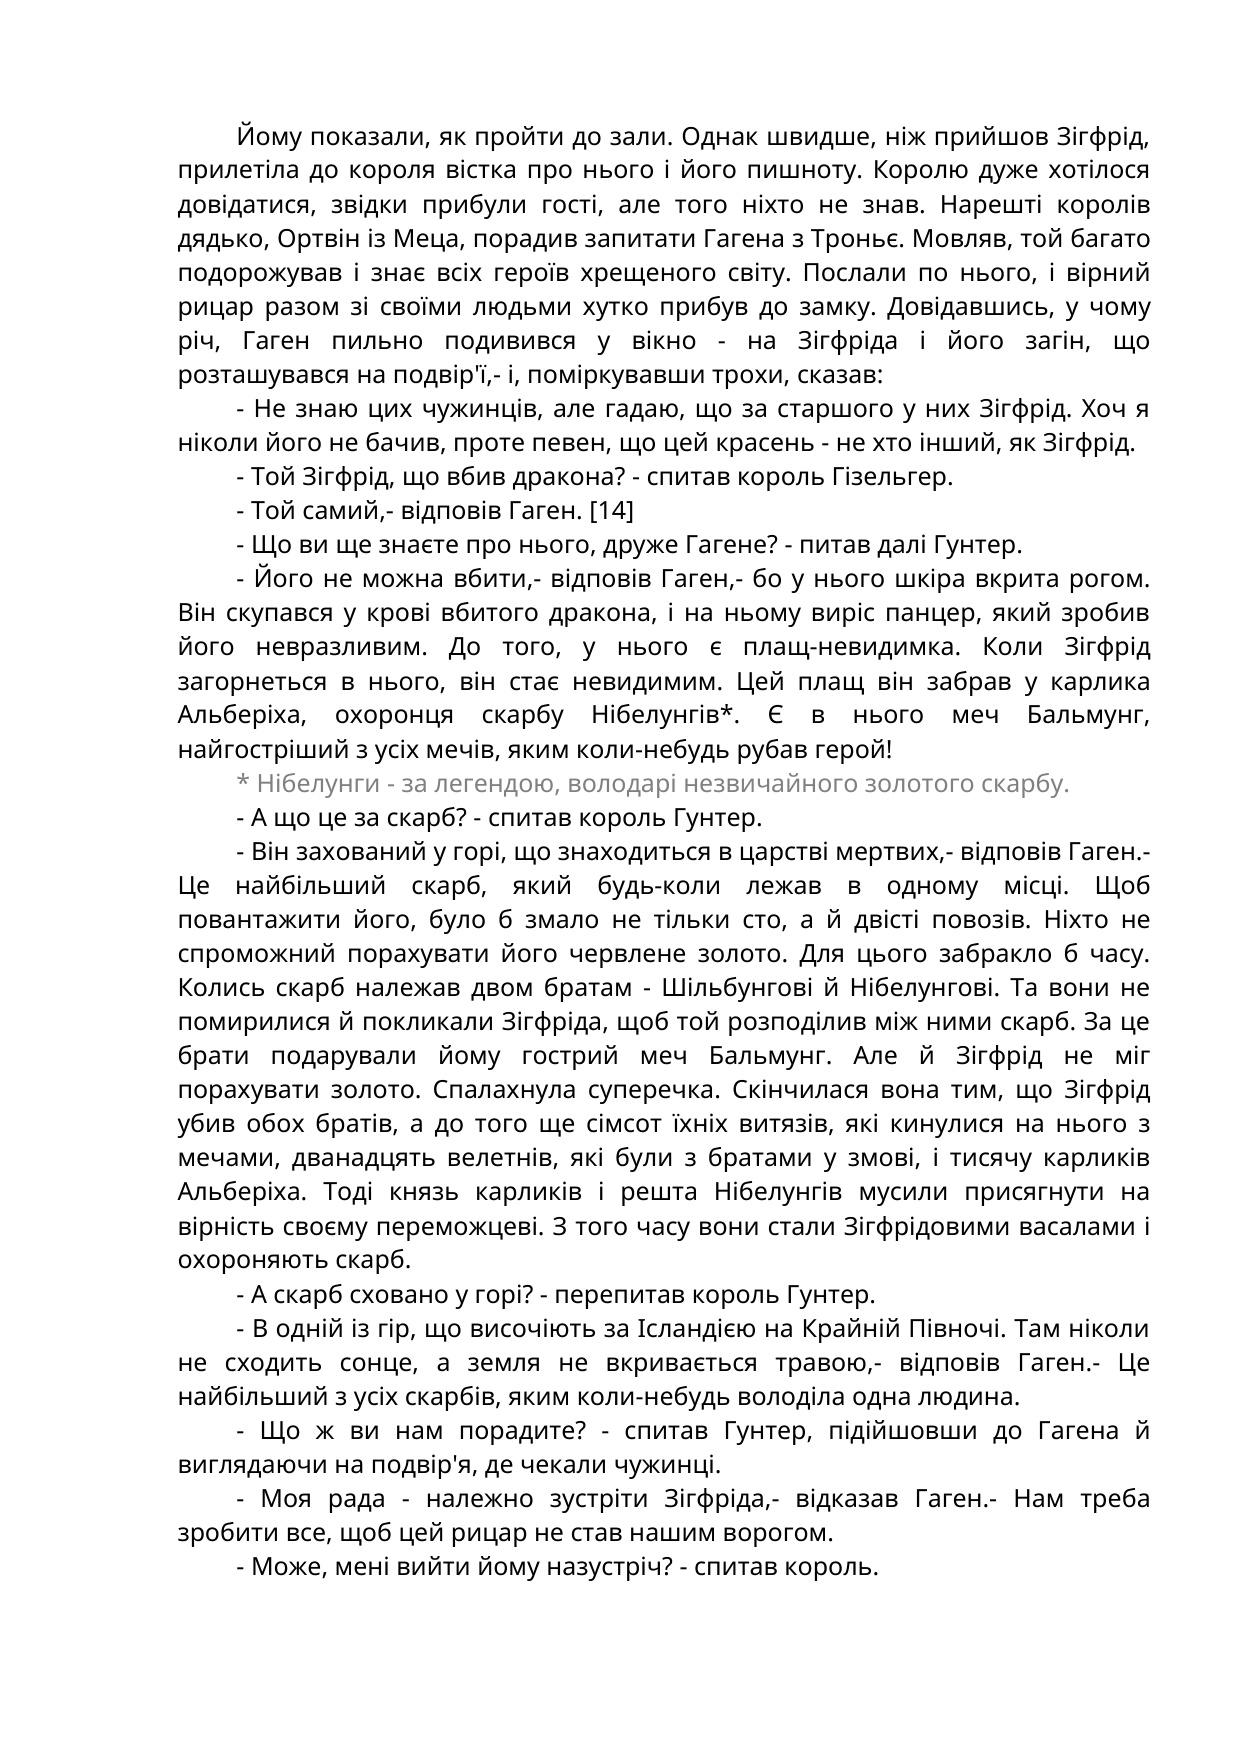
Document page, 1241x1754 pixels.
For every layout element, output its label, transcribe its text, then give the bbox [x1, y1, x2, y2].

text - Той самий,- відповів Гаген. [14] [177, 493, 1152, 527]
text * Нібелунги - за легендою, володарі незвичайного золотого скарбу. [177, 765, 1152, 799]
text - Його не можна вбити,- відповів Гаген,- бо у нього шкіра вкрита рогом. Він скупався у крові вбитого дракона, і на ньому виріс панцер, який зробив його невразливим. До того, у нього є плащ-невидимка. Коли Зігфрід загорнеться в нього, він стає невидимим. Цей плащ він забрав у карлика Альберіха, охоронця скарбу Нібелунгів*. Є в нього меч Бальмунг, найгостріший з усіх мечів, яким коли-небудь рубав герой! [177, 561, 1152, 765]
text - Може, мені вийти йому назустріч? - спитав король. [177, 1549, 1152, 1583]
text - Він захований у горі, що знаходиться в царстві мертвих,- відповів Гаген.- Це найбільший скарб, який будь-коли лежав в одному місці. Щоб повантажити його, було б змало не тільки сто, а й двісті повозів. Ніхто не спроможний порахувати його червлене золото. Для цього забракло б часу. Колись скарб належав двом братам - Шільбунгові й Нібелунгові. Та вони не помирилися й покликали Зігфріда, щоб той розподілив між ними скарб. За це брати подарували йому гострий меч Бальмунг. Але й Зігфрід не міг порахувати золото. Спалахнула суперечка. Скінчилася вона тим, що Зігфрід убив обох братів, а до того ще сімсот їхніх витязів, які кинулися на нього з мечами, дванадцять велетнів, які були з братами у змові, і тисячу карликів Альберіха. Тоді князь карликів і решта Нібелунгів мусили присягнути на вірність своєму переможцеві. З того часу вони стали Зігфрідовими васалами і охороняють скарб. [177, 833, 1152, 1276]
text - Моя рада - належно зустріти Зігфріда,- відказав Гаген.- Нам треба зробити все, щоб цей рицар не став нашим ворогом. [177, 1481, 1152, 1549]
text - В одній із гір, що височіють за Ісландією на Крайній Півночі. Там ніколи не сходить сонце, а земля не вкривається травою,- відповів Гаген.- Це найбільший з усіх скарбів, яким коли-небудь володіла одна людина. [177, 1310, 1152, 1412]
text - А що це за скарб? - спитав король Гунтер. [177, 799, 1152, 833]
text - А скарб сховано у горі? - перепитав король Гунтер. [177, 1276, 1152, 1310]
text Йому показали, як пройти до зали. Однак швидше, ніж прийшов Зігфрід, прилетіла до короля вістка про нього і його пишноту. Королю дуже хотілося довідатися, звідки прибули гості, але того ніхто не знав. Нарешті королів дядько, Ортвін із Меца, порадив запитати Гагена з Троньє. Мовляв, той багато подорожував і знає всіх героїв хрещеного світу. Послали по нього, і вірний рицар разом зі своїми людьми хутко прибув до замку. Довідавшись, у чому річ, Гаген пильно подивився у вікно - на Зігфріда і його загін, що розташувався на подвір'ї,- і, поміркувавши трохи, сказав: [177, 118, 1152, 391]
text - Що ви ще знаєте про нього, друже Гагене? - питав далі Гунтер. [177, 527, 1152, 561]
text - Що ж ви нам порадите? - спитав Гунтер, підійшовши до Гагена й виглядаючи на подвір'я, де чекали чужинці. [177, 1412, 1152, 1481]
text - Той Зігфрід, що вбив дракона? - спитав король Гізельгер. [177, 459, 1152, 493]
text - Не знаю цих чужинців, але гадаю, що за старшого у них Зігфрід. Хоч я ніколи його не бачив, проте певен, що цей красень - не хто інший, як Зігфрід. [177, 391, 1152, 459]
